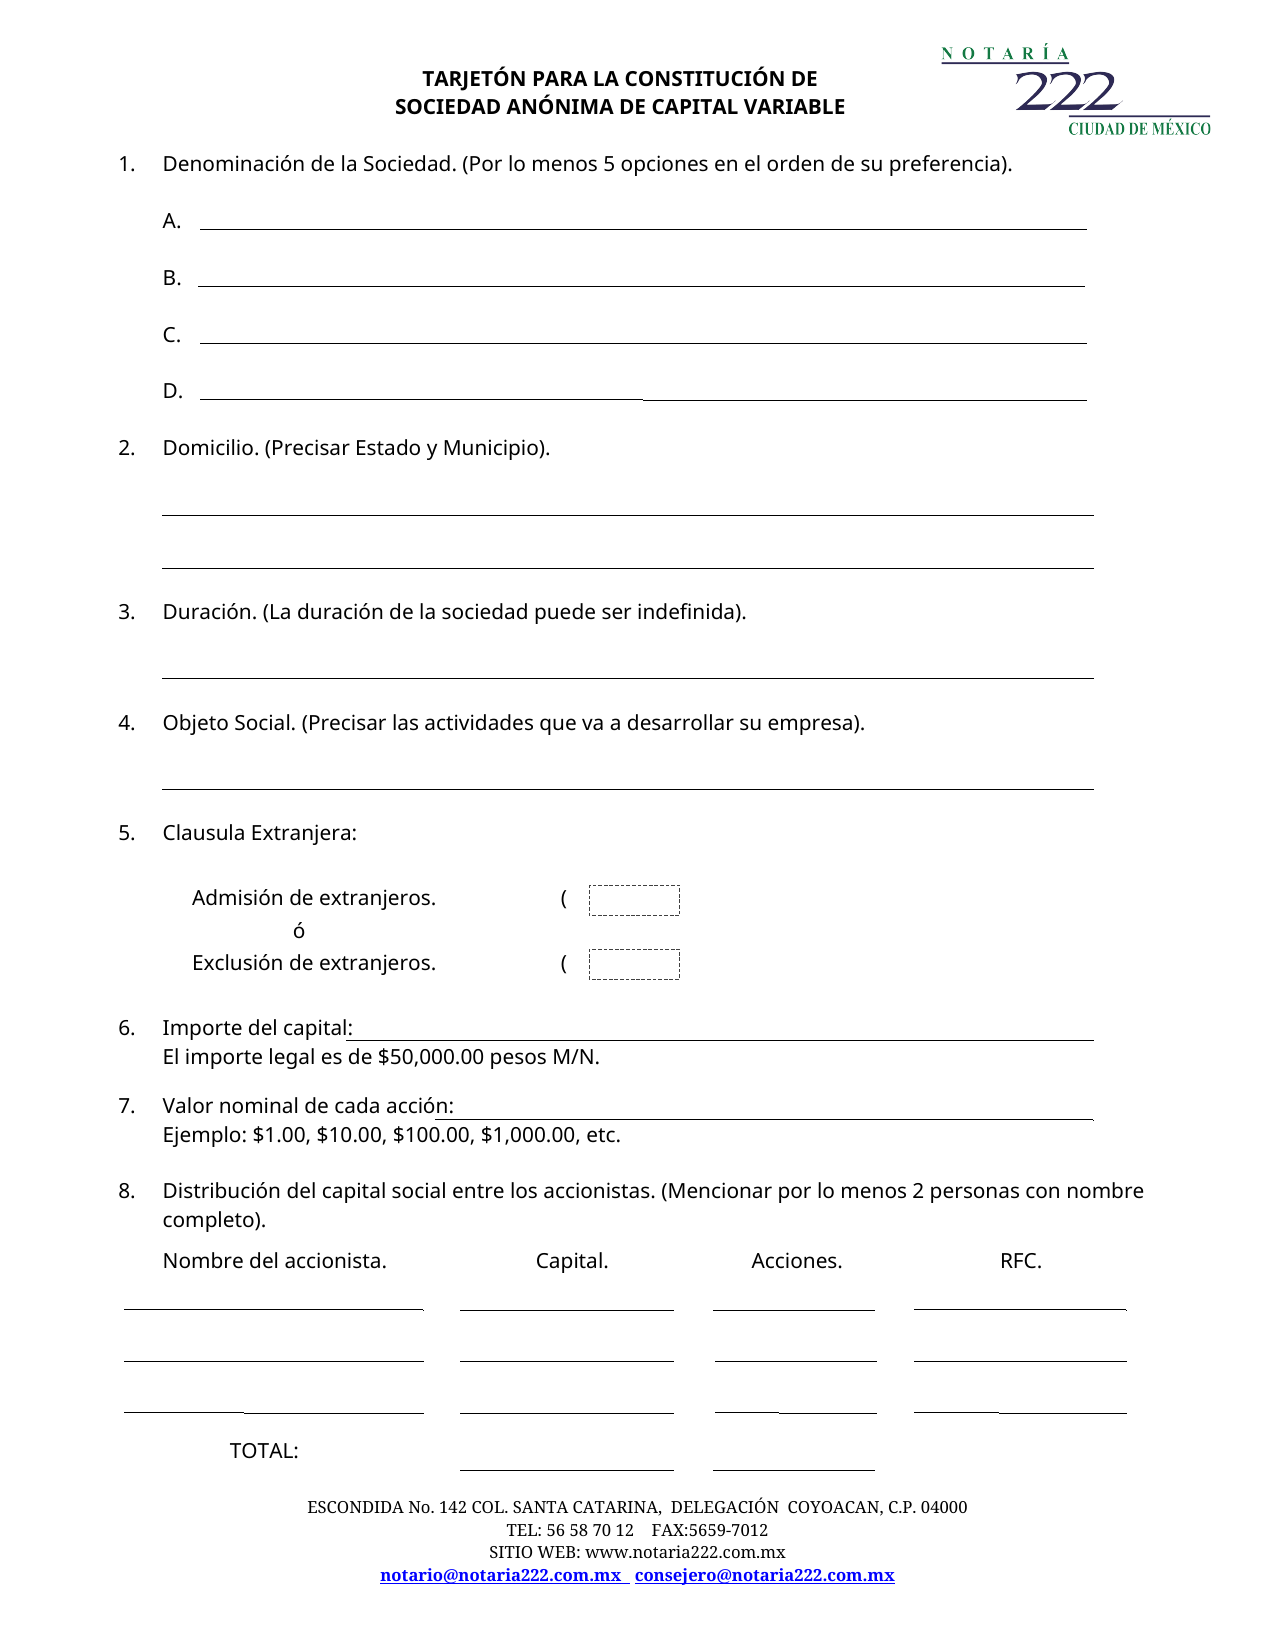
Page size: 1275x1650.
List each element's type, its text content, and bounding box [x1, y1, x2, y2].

list Valor nominal de cada acción: [118, 1091, 1157, 1120]
list Denominación de la Sociedad. (Por lo menos 5 opciones en el orden de su preferencia). [118, 149, 1157, 178]
list Clausula Extranjera: [118, 818, 1157, 846]
text Nombre del accionista. Capital. Acciones. RFC. [118, 1246, 1157, 1274]
text El importe legal es de $50,000.00 pesos M/N. [162, 1042, 1157, 1070]
picture [941, 43, 1211, 135]
list Duración. (La duración de la sociedad puede ser indefinida). [118, 597, 1157, 626]
list Importe del capital: [118, 1013, 1157, 1042]
list ó [266, 916, 1157, 944]
text TOTAL: [118, 1436, 1157, 1465]
list Admisión de extranjeros. ( ) [192, 883, 1157, 912]
list Distribución del capital social entre los accionistas. (Mencionar por lo menos 2 personas con nombre completo). [118, 1177, 1157, 1233]
list Exclusión de extranjeros. ( ) [192, 948, 1157, 977]
list Domicilio. (Precisar Estado y Municipio). [118, 433, 1157, 462]
list Ejemplo: $1.00, $10.00, $100.00, $1,000.00, etc. [162, 1120, 1157, 1148]
list Objeto Social. (Precisar las actividades que va a desarrollar su empresa). [118, 708, 1157, 736]
